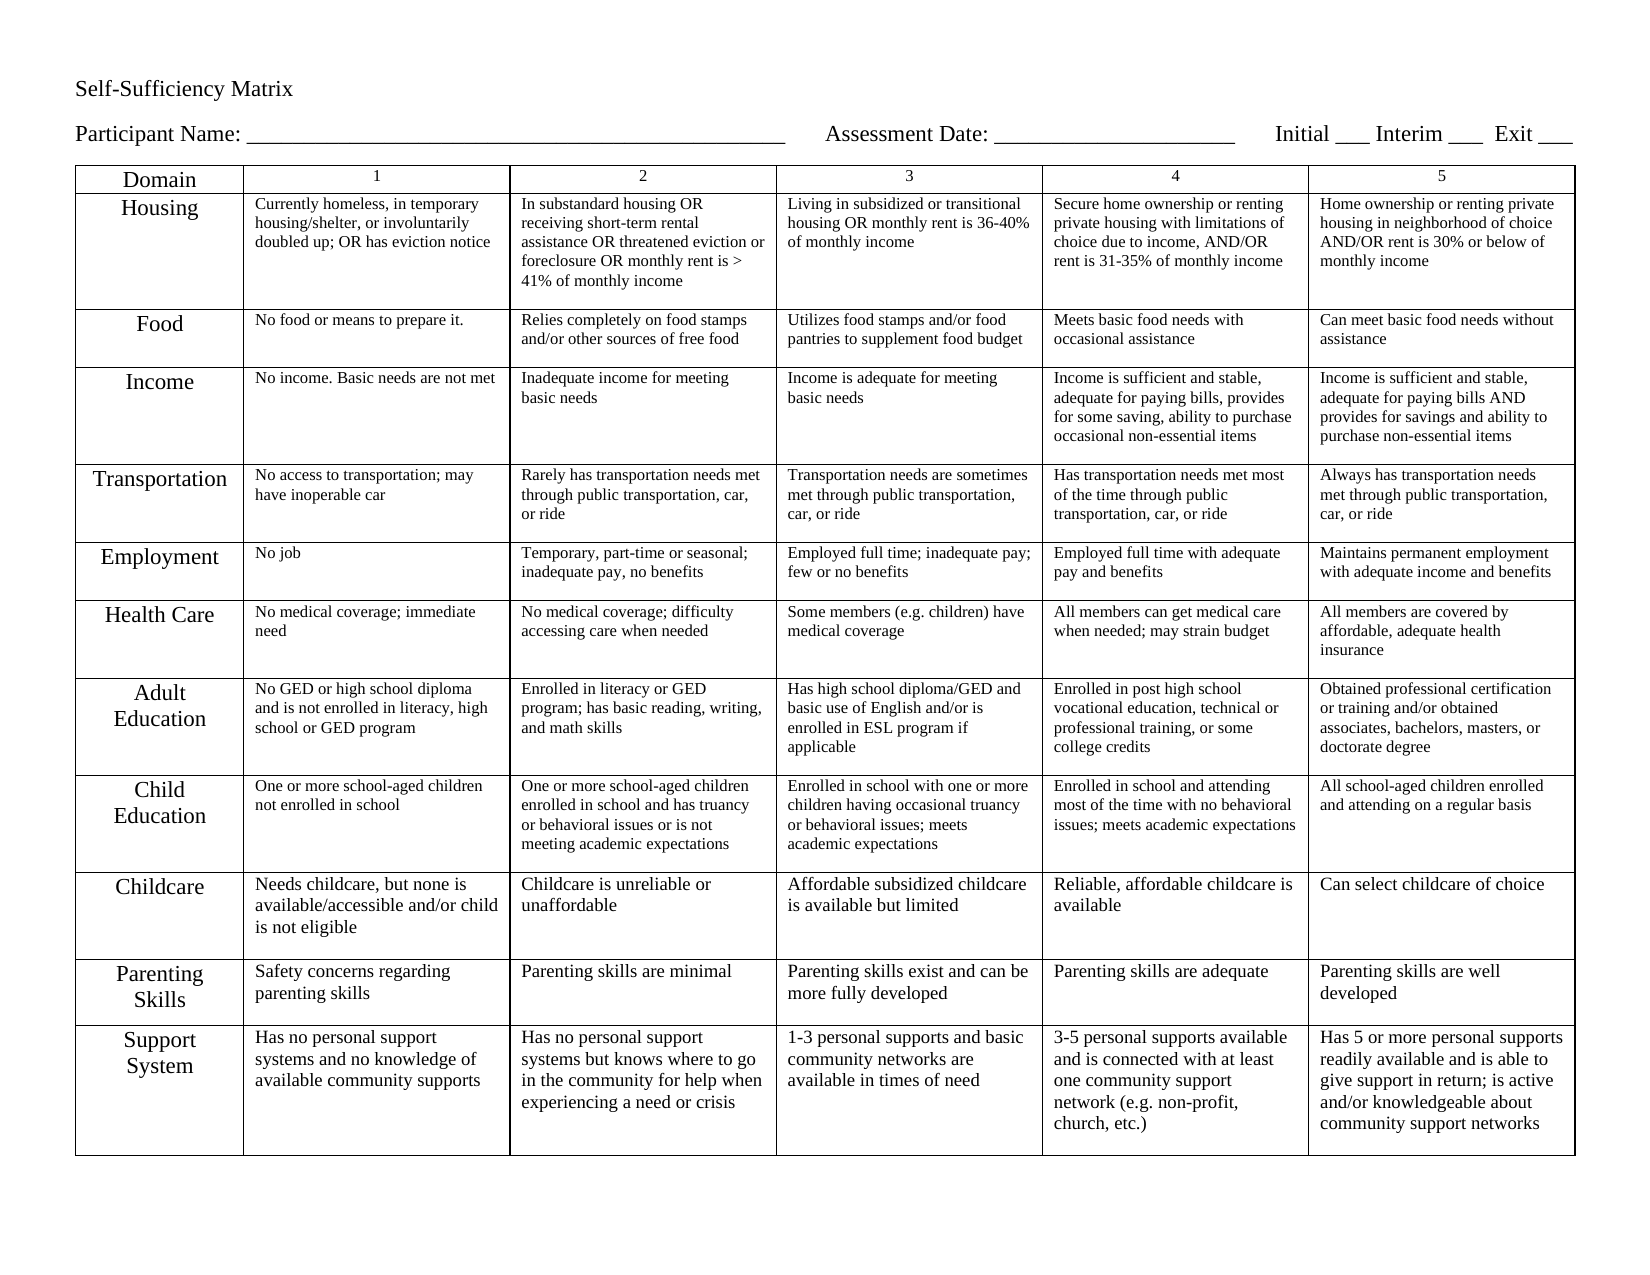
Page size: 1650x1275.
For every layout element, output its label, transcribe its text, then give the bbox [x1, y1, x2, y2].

table_cell Housing [76, 194, 243, 309]
table_cell Childcare [76, 873, 243, 959]
table_cell Food [76, 310, 243, 367]
table_cell Parenting skills are adequate [1043, 960, 1308, 1025]
table_cell Meets basic food needs with occasional assistance [1043, 310, 1308, 367]
text Self-Sufficiency Matrix [75, 75, 1575, 101]
table_cell Reliable, affordable childcare is available [1043, 873, 1308, 959]
table_cell One or more school-aged children enrolled in school and has truancy or behavioral issues or is not meeting academic expectations [511, 776, 776, 872]
table_cell Has no personal support systems but knows where to go in the community for help when experiencing a need or crisis [511, 1026, 776, 1155]
table_cell Needs childcare, but none is available/accessible and/or child is not eligible [244, 873, 509, 959]
table_cell Has high school diploma/GED and basic use of English and/or is enrolled in ESL program if applicable [777, 679, 1042, 775]
text Participant Name: _______________________________________________ Assessment Date: _____________________ Initial ___ Interim ___ Exit ___ [75, 120, 1575, 146]
table_cell Enrolled in post high school vocational education, technical or professional training, or some college credits [1043, 679, 1308, 775]
table_cell No GED or high school diploma and is not enrolled in literacy, high school or GED program [244, 679, 509, 775]
table_cell 3-5 personal supports available and is connected with at least one community support network (e.g. non-profit, church, etc.) [1043, 1026, 1308, 1155]
table_cell 1-3 personal supports and basic community networks are available in times of need [777, 1026, 1042, 1155]
table_cell Enrolled in school with one or more children having occasional truancy or behavioral issues; meets academic expectations [777, 776, 1042, 872]
table_cell No job [244, 543, 509, 600]
table_header 2 [511, 166, 776, 193]
table_cell Rarely has transportation needs met through public transportation, car, or ride [511, 465, 776, 542]
table_cell Utilizes food stamps and/or food pantries to supplement food budget [777, 310, 1042, 367]
table_cell In substandard housing OR receiving short-term rental assistance OR threatened eviction or foreclosure OR monthly rent is > 41% of monthly income [511, 194, 776, 309]
table_cell Support System [76, 1026, 243, 1155]
table_cell All members are covered by affordable, adequate health insurance [1309, 601, 1574, 678]
table_cell Maintains permanent employment with adequate income and benefits [1309, 543, 1574, 600]
table_cell One or more school-aged children not enrolled in school [244, 776, 509, 872]
table_cell Income is sufficient and stable, adequate for paying bills, provides for some saving, ability to purchase occasional non-essential items [1043, 368, 1308, 464]
table_header 1 [244, 166, 509, 193]
table_cell Has no personal support systems and no knowledge of available community supports [244, 1026, 509, 1155]
table_cell Income is sufficient and stable, adequate for paying bills AND provides for savings and ability to purchase non-essential items [1309, 368, 1574, 464]
table_cell Childcare is unreliable or unaffordable [511, 873, 776, 959]
table_cell Affordable subsidized childcare is available but limited [777, 873, 1042, 959]
table_cell Relies completely on food stamps and/or other sources of free food [511, 310, 776, 367]
table_cell Parenting Skills [76, 960, 243, 1025]
table_cell No access to transportation; may have inoperable car [244, 465, 509, 542]
table_cell Secure home ownership or renting private housing with limitations of choice due to income, AND/OR rent is 31-35% of monthly income [1043, 194, 1308, 309]
table_cell No income. Basic needs are not met [244, 368, 509, 464]
table_cell Health Care [76, 601, 243, 678]
table_cell Safety concerns regarding parenting skills [244, 960, 509, 1025]
table_cell Transportation [76, 465, 243, 542]
table_cell Currently homeless, in temporary housing/shelter, or involuntarily doubled up; OR has eviction notice [244, 194, 509, 309]
table_cell Income is adequate for meeting basic needs [777, 368, 1042, 464]
table_cell Income [76, 368, 243, 464]
table_cell Inadequate income for meeting basic needs [511, 368, 776, 464]
table_cell No medical coverage; difficulty accessing care when needed [511, 601, 776, 678]
table_header 5 [1309, 166, 1574, 193]
table_cell Can meet basic food needs without assistance [1309, 310, 1574, 367]
table_cell Parenting skills are well developed [1309, 960, 1574, 1025]
table_cell Living in subsidized or transitional housing OR monthly rent is 36-40% of monthly income [777, 194, 1042, 309]
table_cell Child Education [76, 776, 243, 872]
table_cell All school-aged children enrolled and attending on a regular basis [1309, 776, 1574, 872]
table_cell Employed full time with adequate pay and benefits [1043, 543, 1308, 600]
table_cell Temporary, part-time or seasonal; inadequate pay, no benefits [511, 543, 776, 600]
table_cell Parenting skills are minimal [511, 960, 776, 1025]
table_header Domain [76, 166, 243, 193]
table_cell No food or means to prepare it. [244, 310, 509, 367]
table_cell All members can get medical care when needed; may strain budget [1043, 601, 1308, 678]
table_cell Has 5 or more personal supports readily available and is able to give support in return; is active and/or knowledgeable about community support networks [1309, 1026, 1574, 1155]
table_cell Enrolled in literacy or GED program; has basic reading, writing, and math skills [511, 679, 776, 775]
table_header 4 [1043, 166, 1308, 193]
table_cell Transportation needs are sometimes met through public transportation, car, or ride [777, 465, 1042, 542]
table_cell Employment [76, 543, 243, 600]
table_cell Enrolled in school and attending most of the time with no behavioral issues; meets academic expectations [1043, 776, 1308, 872]
table_cell No medical coverage; immediate need [244, 601, 509, 678]
table_cell Has transportation needs met most of the time through public transportation, car, or ride [1043, 465, 1308, 542]
table_cell Employed full time; inadequate pay; few or no benefits [777, 543, 1042, 600]
table_cell Obtained professional certification or training and/or obtained associates, bachelors, masters, or doctorate degree [1309, 679, 1574, 775]
table_cell Parenting skills exist and can be more fully developed [777, 960, 1042, 1025]
table_cell Home ownership or renting private housing in neighborhood of choice AND/OR rent is 30% or below of monthly income [1309, 194, 1574, 309]
table_cell Adult Education [76, 679, 243, 775]
table_cell Some members (e.g. children) have medical coverage [777, 601, 1042, 678]
table_header 3 [777, 166, 1042, 193]
table_cell Can select childcare of choice [1309, 873, 1574, 959]
table_cell Always has transportation needs met through public transportation, car, or ride [1309, 465, 1574, 542]
